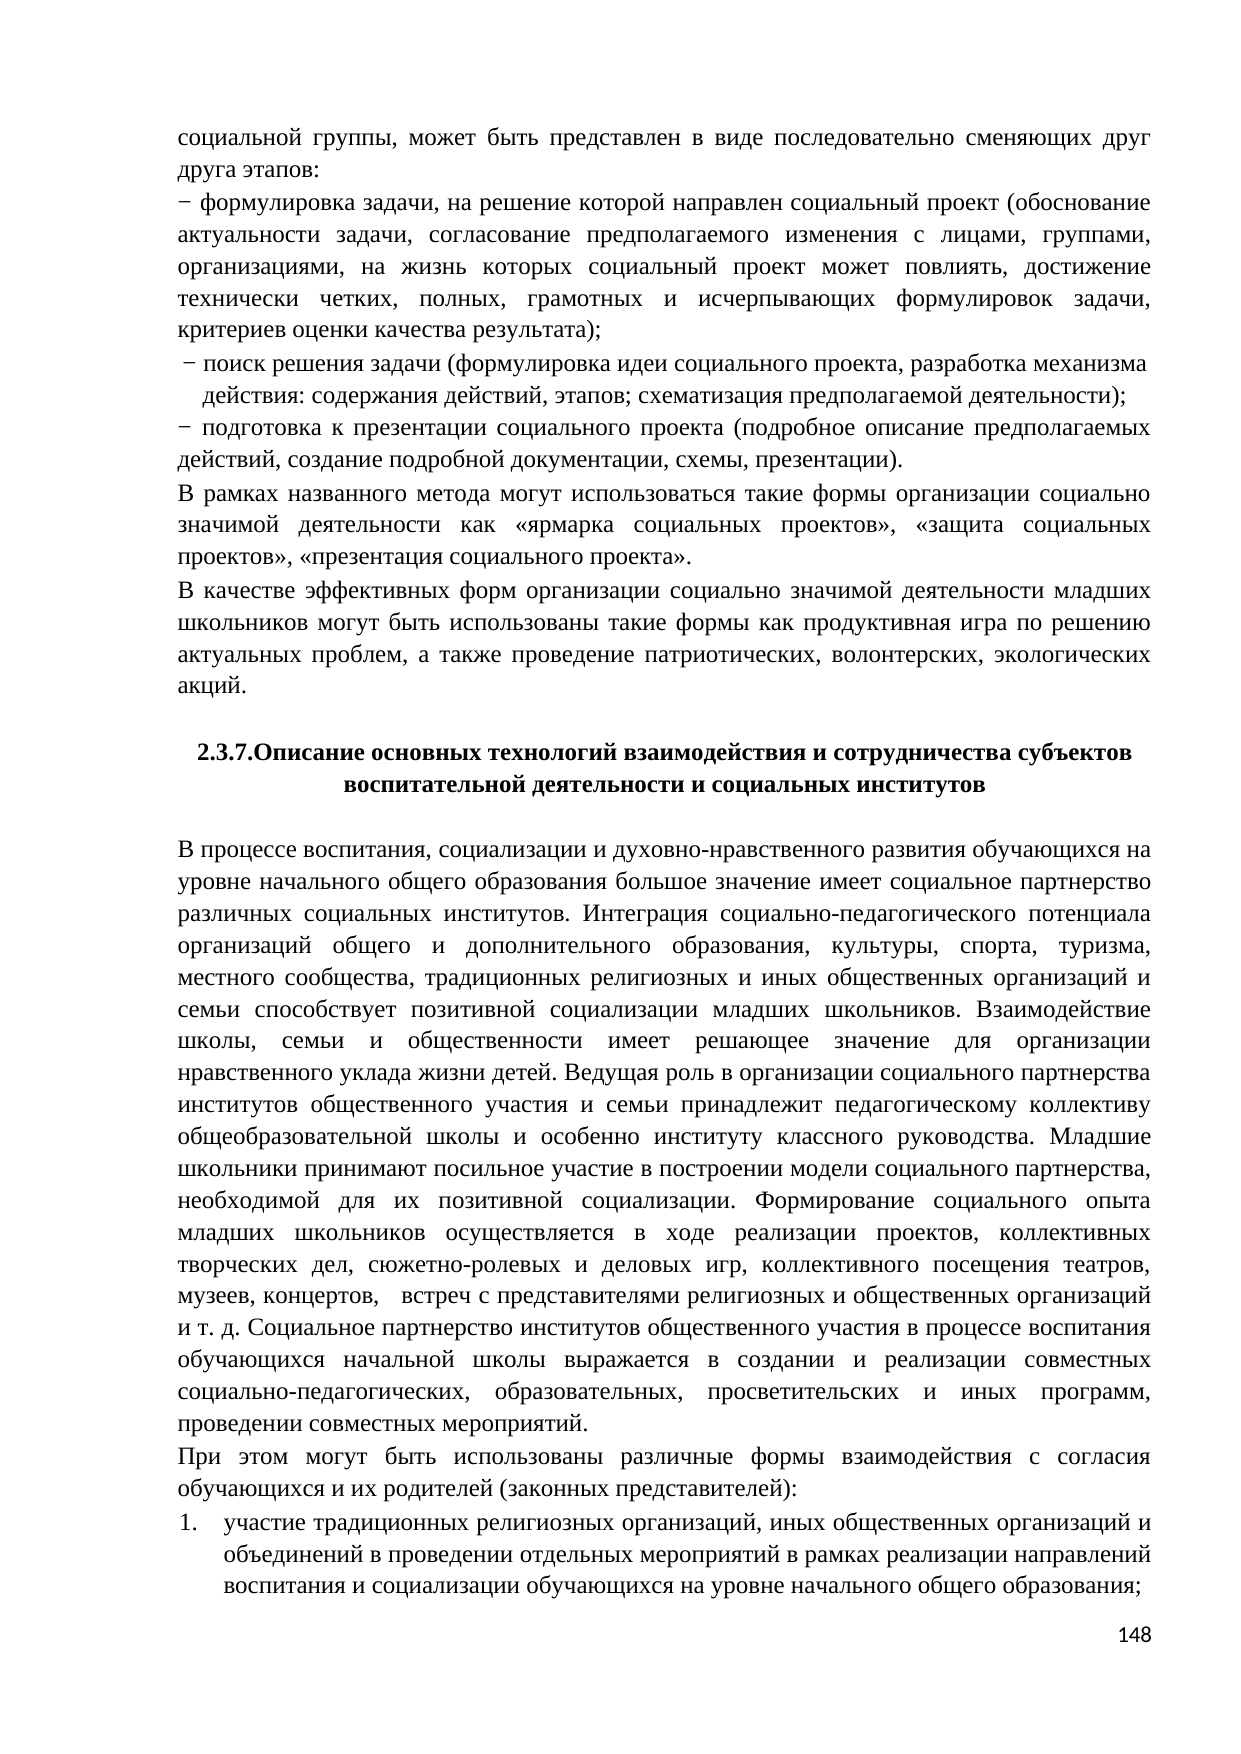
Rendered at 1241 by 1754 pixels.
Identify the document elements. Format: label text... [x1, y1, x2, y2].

list участие традиционных религиозных организаций, иных общественных организаций и объединений в проведении отдельных мероприятий в рамках реализации направлений воспитания и социализации обучающихся на уровне начального общего образования; [179, 1507, 1152, 1599]
text 2.3.7.Описание основных технологий взаимодействия и сотрудничества субъектов воспитательной деятельности и социальных институтов [177, 737, 1152, 798]
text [177, 122, 1152, 182]
text − поиск решения задачи (формулировка идеи социального проекта, разработка механизма действия: содержания действий, этапов; схематизация предполагаемой деятельности); [177, 348, 1152, 409]
text − подготовка к презентации социального проекта (подробное описание предполагаемых действий, создание подробной документации, схемы, презентации). [177, 412, 1152, 473]
text При этом могут быть использованы различные формы взаимодействия с согласия обучающихся и их родителей (законных представителей): [177, 1441, 1152, 1502]
text В процессе воспитания, социализации и духовно-нравственного развития обучающихся на уровне начального общего образования большое значение имеет социальное партнерство различных социальных институтов. Интеграция социально-педагогического потенциала организаций общего и дополнительного образования, культуры, спорта, туризма, местного сообщества, традиционных религиозных и иных общественных организаций и семьи способствует позитивной социализации младших школьников. Взаимодействие школы, семьи и общественности имеет решающее значение для организации нравственного уклада жизни детей. Ведущая роль в организации социального партнерства институтов общественного участия и семьи принадлежит педагогическому коллективу общеобразовательной школы и особенно институту классного руководства. Младшие школьники принимают посильное участие в построении модели социального партнерства, необходимой для их позитивной социализации. Формирование социального опыта младших школьников осуществляется в ходе реализации проектов, коллективных творческих дел, сюжетно-ролевых и деловых игр, коллективного посещения театров, музеев, концертов, встреч с представителями религиозных и общественных организаций и т. д. Социальное партнерство институтов общественного участия в процессе воспитания обучающихся начальной школы выражается в создании и реализации совместных социально-педагогических, образовательных, просветительских и иных программ, проведении совместных мероприятий. [177, 834, 1152, 1437]
text В рамках названного метода могут использоваться такие формы организации социально значимой деятельности как «ярмарка социальных проектов», «защита социальных проектов», «презентация социального проекта». [177, 478, 1152, 570]
text В качестве эффективных форм организации социально значимой деятельности младших школьников могут быть использованы такие формы как продуктивная игра по решению актуальных проблем, а также проведение патриотических, волонтерских, экологических акций. [177, 575, 1152, 699]
text − формулировка задачи, на решение которой направлен социальный проект (обоснование актуальности задачи, согласование предполагаемого изменения с лицами, группами, организациями, на жизнь которых социальный проект может повлиять, достижение технически четких, полных, грамотных и исчерпывающих формулировок задачи, критериев оценки качества результата); [177, 187, 1152, 343]
